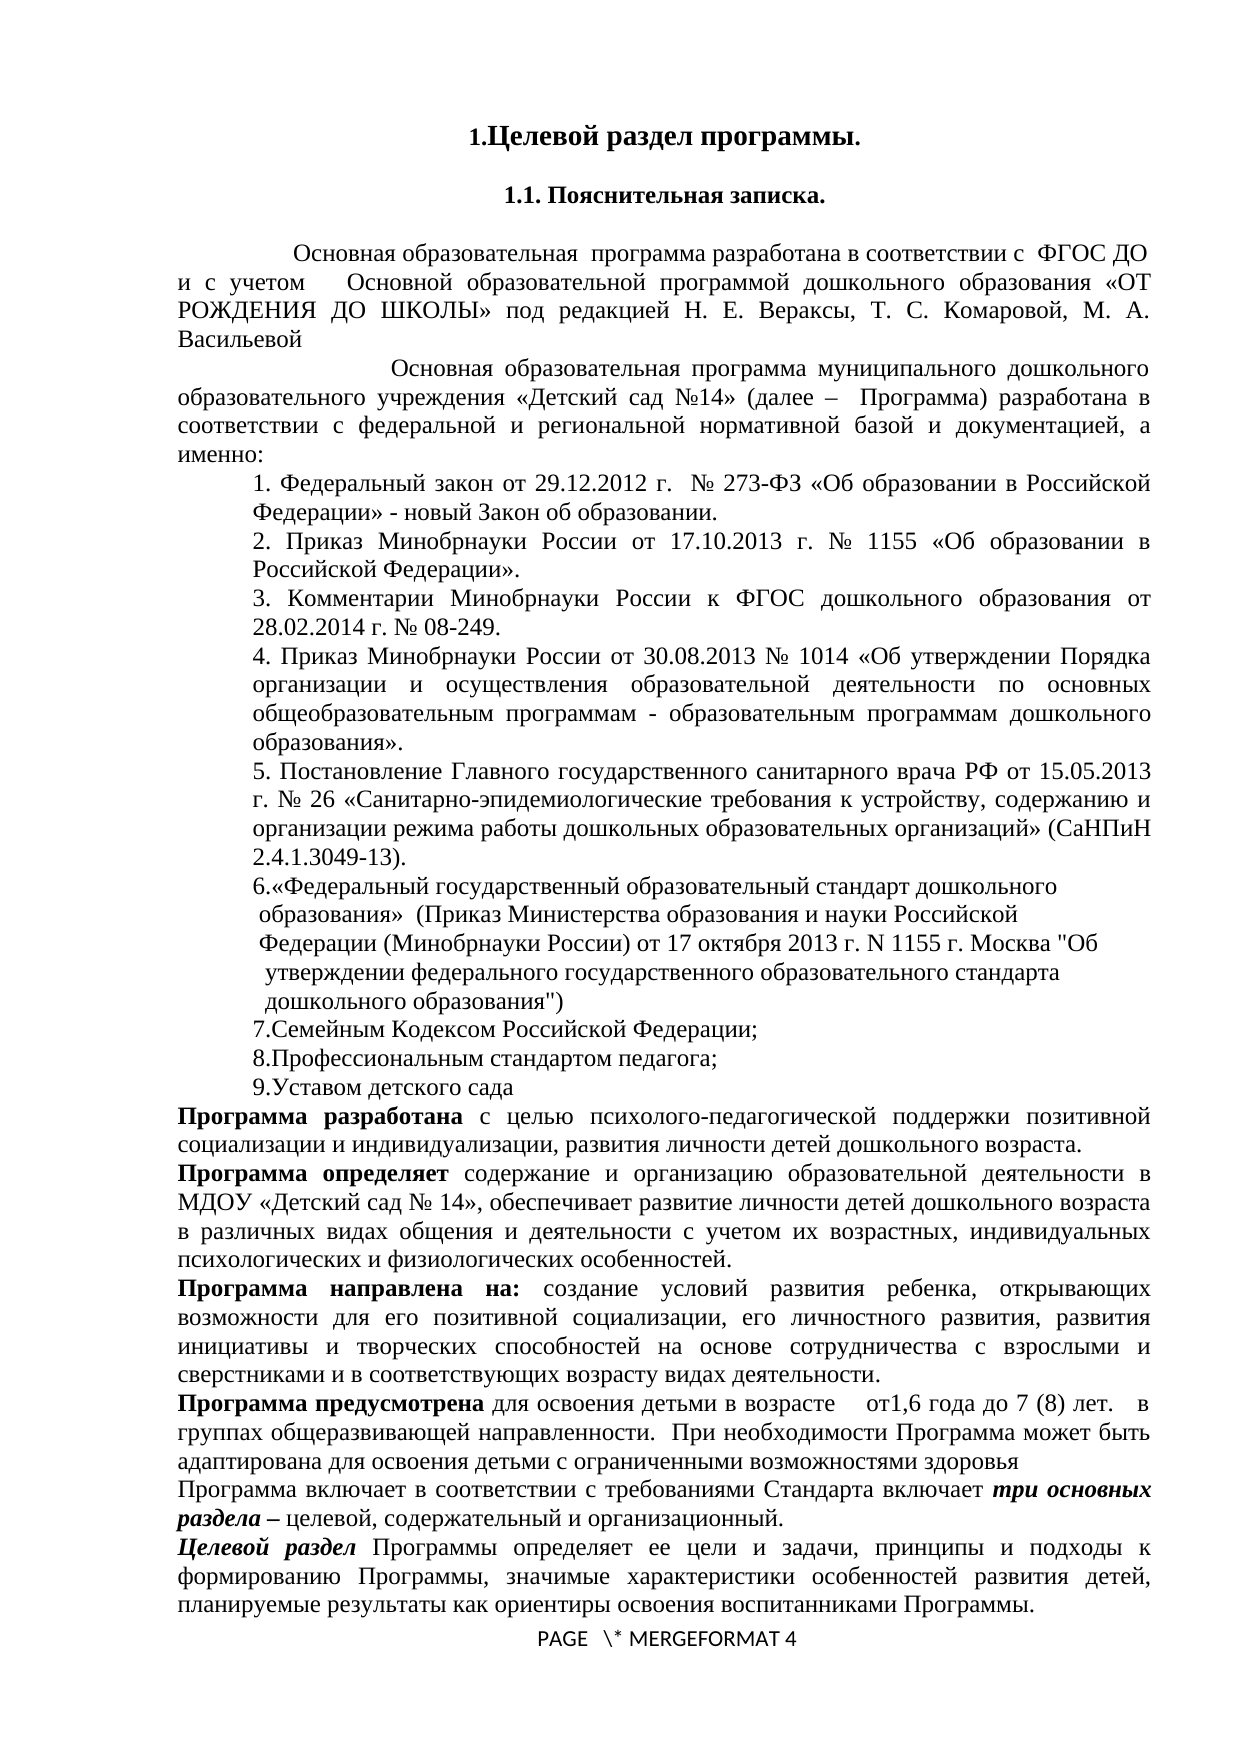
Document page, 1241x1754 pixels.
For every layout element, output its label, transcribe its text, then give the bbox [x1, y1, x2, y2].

list 1. Федеральный закон от 29.12.2012 г. № 273-ФЗ «Об образовании в Российской Федерации» - новый Закон об образовании. [252, 468, 1152, 526]
text Основная образовательная программа муниципального дошкольного образовательного учреждения «Детский сад №14» (далее – Программа) разработана в соответствии с федеральной и региональной нормативной базой и документацией, а именно: [177, 353, 1152, 468]
text Программа включает в соответствии с требованиями Стандарта включает три основных раздела – целевой, содержательный и организационный. [177, 1474, 1152, 1532]
list 3. Комментарии Минобрнауки России к ФГОС дошкольного образования от 28.02.2014 г. № 08-249. [252, 583, 1152, 641]
text 6.«Федеральный государственный образовательный стандарт дошкольного [177, 871, 1152, 899]
list 7.Семейным Кодексом Российской Федерации; [252, 1014, 1152, 1043]
text Основная образовательная программа разработана в соответствии с ФГОС ДО и с учетом Основной образовательной программой дошкольного образования «ОТ РОЖДЕНИЯ ДО ШКОЛЫ» под редакцией Н. Е. Вераксы, Т. С. Комаровой, М. А. Васильевой [177, 238, 1152, 353]
text Программа направлена на: создание условий развития ребенка, открывающих возможности для его позитивной социализации, его личностного развития, развития инициативы и творческих способностей на основе сотрудничества с взрослыми и сверстниками и в соответствующих возрасту видах деятельности. [177, 1273, 1152, 1388]
text 1.Целевой раздел программы. [177, 118, 1152, 152]
text утверждении федерального государственного образовательного стандарта [177, 957, 1152, 986]
text образования» (Приказ Министерства образования и науки Российской [177, 899, 1152, 928]
list 4. Приказ Минобрнауки России от 30.08.2013 № 1014 «Об утверждении Порядка организации и осуществления образовательной деятельности по основных общеобразовательным программам - образовательным программам дошкольного образования». [252, 641, 1152, 756]
text дошкольного образования") [177, 986, 1152, 1014]
text Целевой раздел Программы определяет ее цели и задачи, принципы и подходы к формированию Программы, значимые характеристики особенностей развития детей, планируемые результаты как ориентиры освоения воспитанниками Программы. [177, 1532, 1152, 1618]
list Пояснительная записка. [177, 180, 1152, 209]
text Программа предусмотрена для освоения детьми в возрасте от1,6 года до 7 (8) лет. в группах общеразвивающей направленности. При необходимости Программа может быть адаптирована для освоения детьми с ограниченными возможностями здоровья [177, 1388, 1152, 1474]
list 8.Профессиональным стандартом педагога; [252, 1043, 1152, 1072]
text Программа определяет содержание и организацию образовательной деятельности в МДОУ «Детский сад № 14», обеспечивает развитие личности детей дошкольного возраста в различных видах общения и деятельности с учетом их возрастных, индивидуальных психологических и физиологических особенностей. [177, 1158, 1152, 1273]
list 2. Приказ Минобрнауки России от 17.10.2013 г. № 1155 «Об образовании в Российской Федерации». [252, 526, 1152, 583]
list 5. Постановление Главного государственного санитарного врача РФ от 15.05.2013 г. № 26 «Санитарно-эпидемиологические требования к устройству, содержанию и организации режима работы дошкольных образовательных организаций» (СаНПиН 2.4.1.3049-13). [252, 756, 1152, 871]
list 9.Уставом детского сада [252, 1072, 1152, 1101]
text Программа разработана с целью психолого-педагогической поддержки позитивной социализации и индивидуализации, развития личности детей дошкольного возраста. [177, 1101, 1152, 1158]
text Федерации (Минобрнауки России) от 17 октября 2013 г. N 1155 г. Москва "Об [177, 928, 1152, 957]
